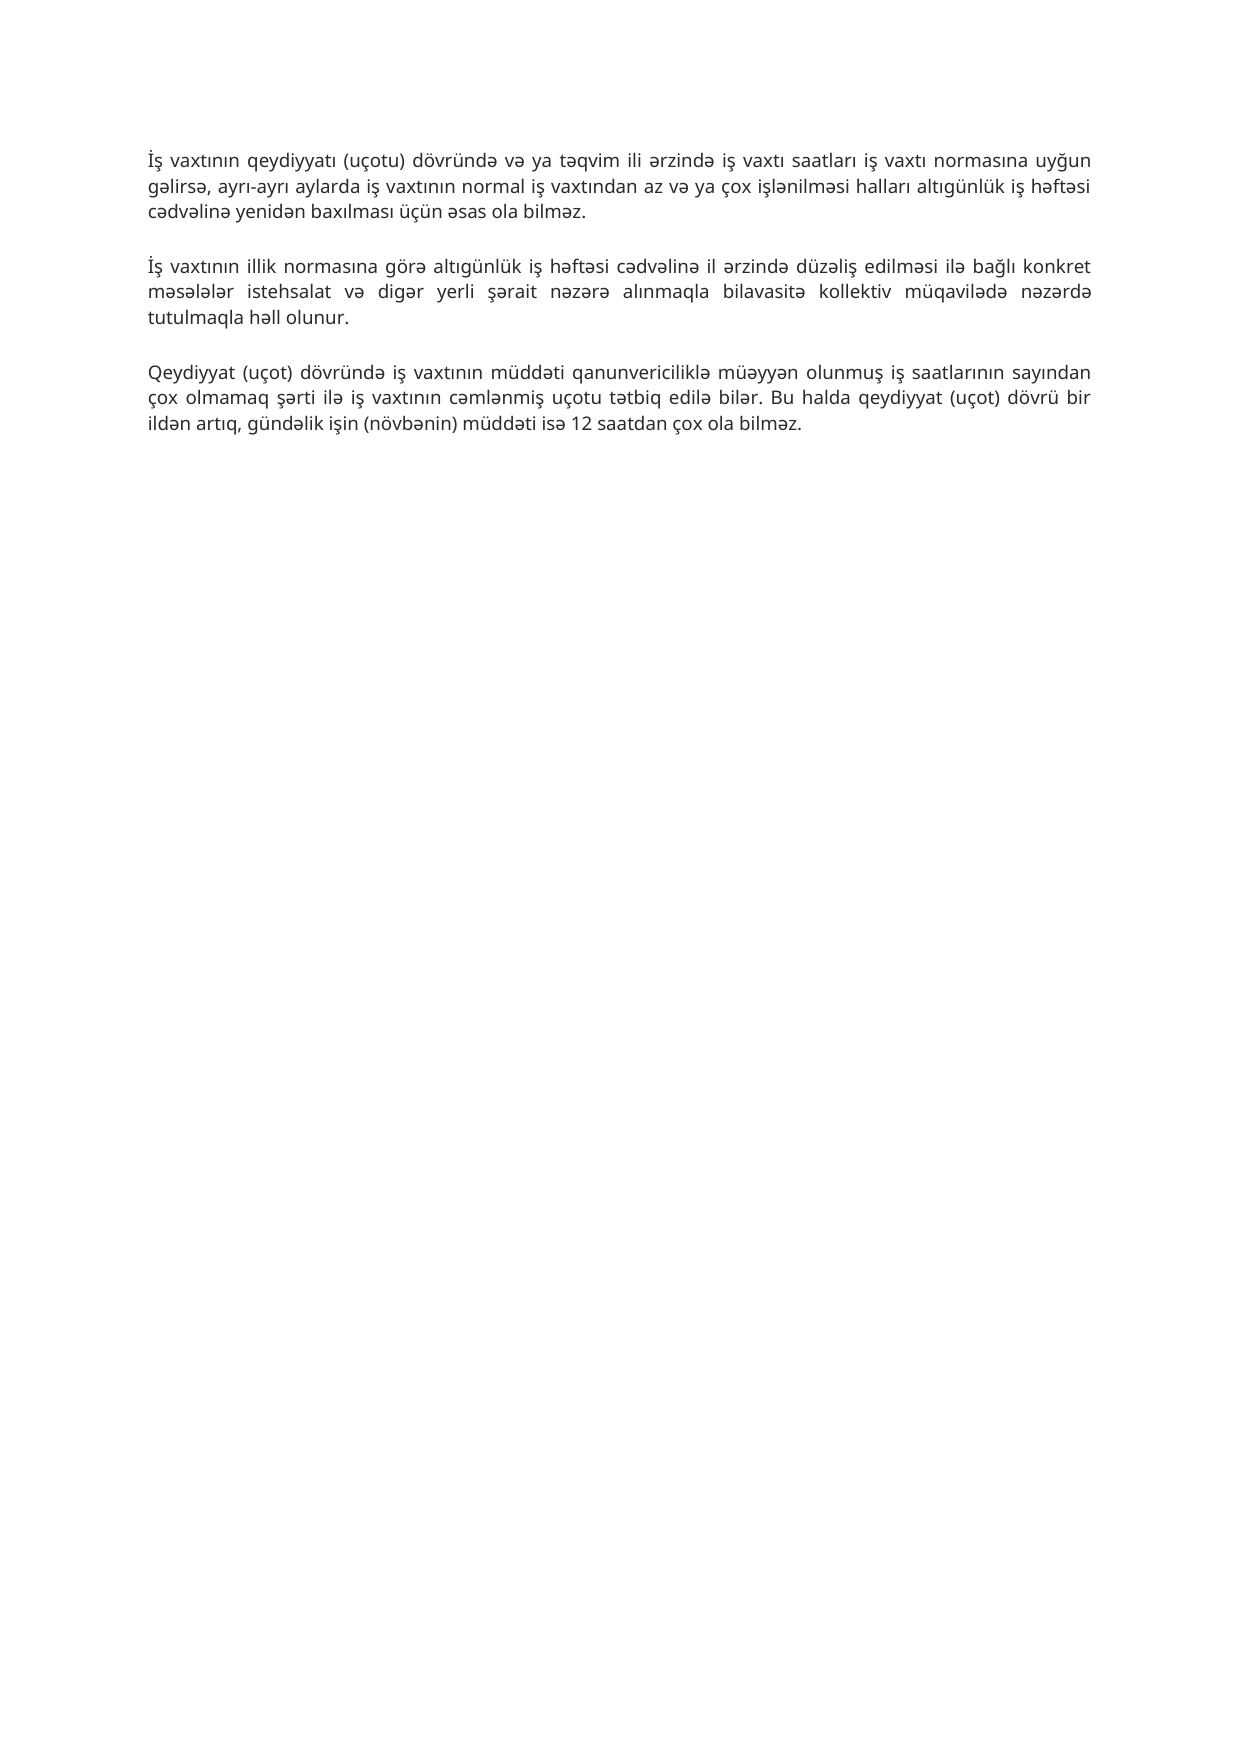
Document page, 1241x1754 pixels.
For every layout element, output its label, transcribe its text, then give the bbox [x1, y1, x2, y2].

text İş vaxtının qeydiyyatı (uçotu) dövründə və ya təqvim ili ərzində iş vaxtı saatları iş vaxtı normasına uyğun gəlirsə, ayrı-ayrı aylarda iş vaxtının normal iş vaxtından az və ya çox işlənilməsi halları altıgünlük iş həftəsi cədvəlinə yenidən baxılması üçün əsas ola bilməz. [148, 148, 1093, 224]
text Qeydiyyat (uçot) dövründə iş vaxtının müddəti qanunvericiliklə müəyyən olunmuş iş saatlarının sayından çox olmamaq şərti ilə iş vaxtının cəmlənmiş uçotu tətbiq edilə bilər. Bu halda qeydiyyat (uçot) dövrü bir ildən artıq, gündəlik işin (növbənin) müddəti isə 12 saatdan çox ola bilməz. [148, 359, 1093, 436]
text İş vaxtının illik normasına görə altıgünlük iş həftəsi cədvəlinə il ərzində düzəliş edilməsi ilə bağlı konkret məsələlər istehsalat və digər yerli şərait nəzərə alınmaqla bilavasitə kollektiv müqavilədə nəzərdə tutulmaqla həll olunur. [148, 253, 1093, 330]
